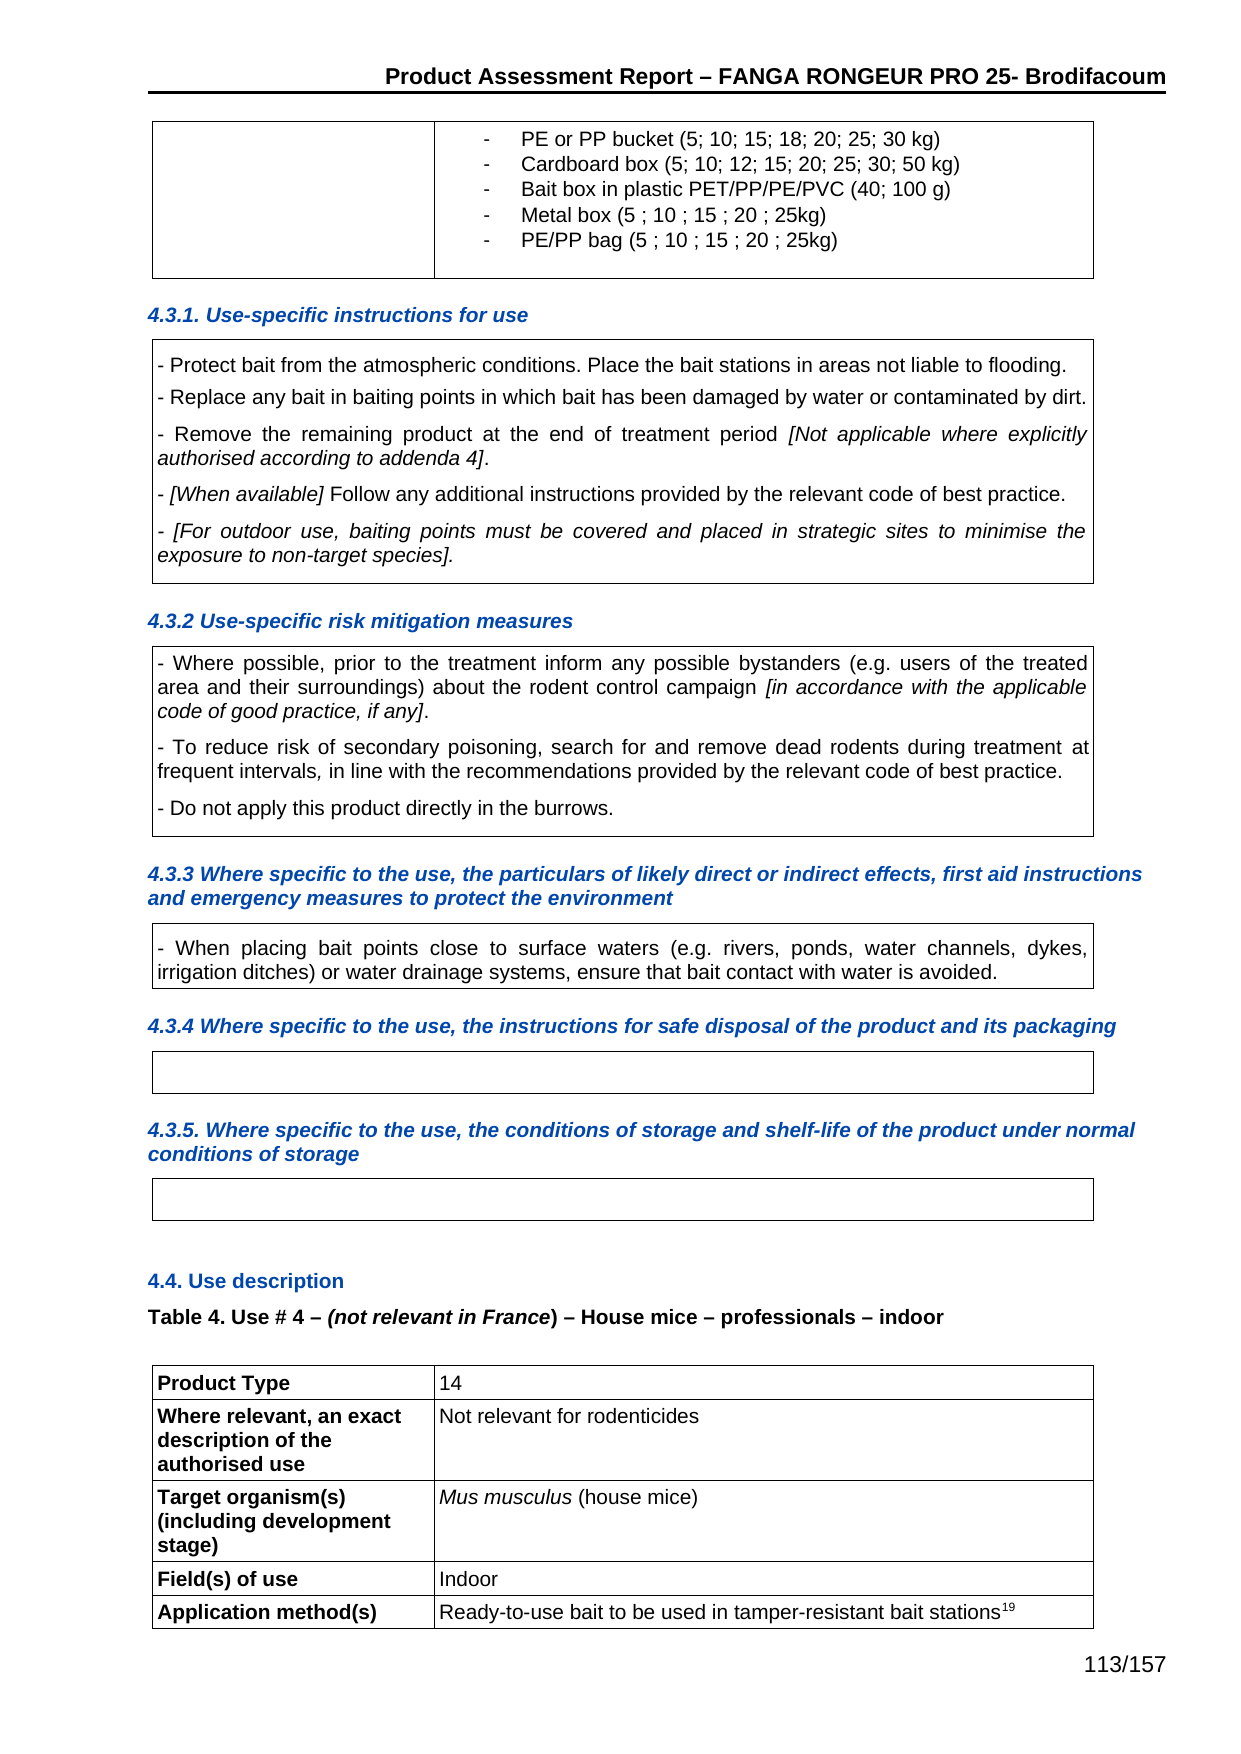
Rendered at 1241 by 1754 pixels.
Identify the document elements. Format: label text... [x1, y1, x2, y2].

text 4.3.4 Where specific to the use, the instructions for safe disposal of the product and its packaging [148, 1014, 1166, 1038]
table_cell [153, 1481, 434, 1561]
text Table 4. Use # 4 – (not relevant in France) – House mice – professionals – indoor [148, 1305, 1166, 1329]
text 4.3.5. Where specific to the use, the conditions of storage and shelf-life of the product under normal conditions of storage [148, 1117, 1166, 1165]
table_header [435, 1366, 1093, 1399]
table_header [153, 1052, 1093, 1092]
text 4.3.3 Where specific to the use, the particulars of likely direct or indirect effects, first aid instructions and emergency measures to protect the environment [148, 862, 1166, 910]
text 4.3.2 Use-specific risk mitigation measures [148, 609, 1166, 633]
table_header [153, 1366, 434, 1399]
text 4.3.1. Use-specific instructions for use [148, 303, 1166, 327]
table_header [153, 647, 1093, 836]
text 4.4. Use description [148, 1268, 1166, 1292]
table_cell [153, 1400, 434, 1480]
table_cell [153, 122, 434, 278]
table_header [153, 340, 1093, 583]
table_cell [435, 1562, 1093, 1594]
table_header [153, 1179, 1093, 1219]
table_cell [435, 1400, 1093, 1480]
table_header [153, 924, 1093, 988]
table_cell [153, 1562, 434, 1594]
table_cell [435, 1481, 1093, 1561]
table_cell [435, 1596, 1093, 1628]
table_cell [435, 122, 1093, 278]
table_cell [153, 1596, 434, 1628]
